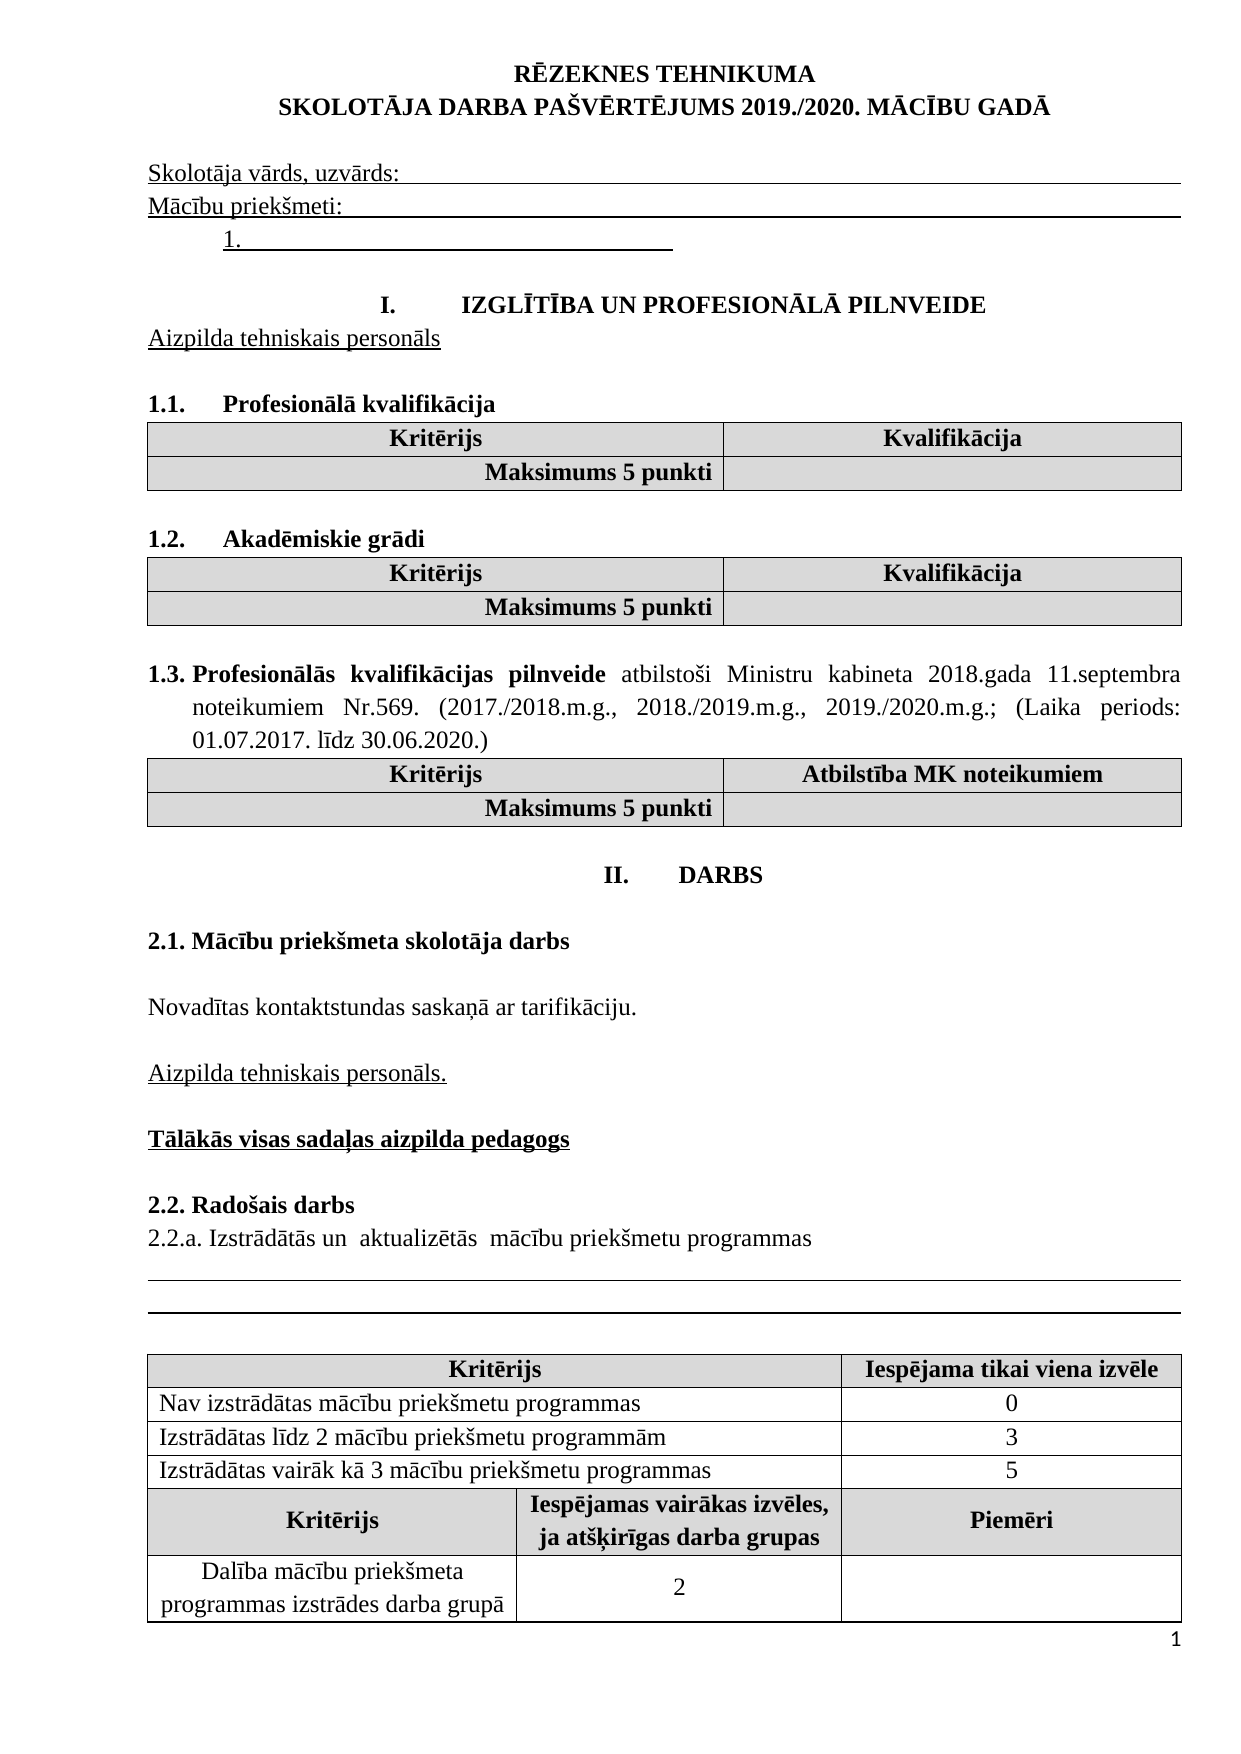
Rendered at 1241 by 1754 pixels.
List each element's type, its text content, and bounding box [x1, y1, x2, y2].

text Mācību priekšmeti: [148, 191, 1181, 216]
table_cell Maksimums 5 punkti [148, 592, 723, 625]
table_cell [842, 1556, 1181, 1621]
text Aizpilda tehniskais personāls [148, 323, 1181, 352]
text 2.1. Mācību priekšmeta skolotāja darbs [103, 926, 1181, 954]
table_cell Iespējamas vairākas izvēles, ja atšķirīgas darba grupas [517, 1489, 841, 1555]
table_header Kritērijs [148, 558, 723, 591]
table_cell Maksimums 5 punkti [148, 793, 723, 826]
table_header Kritērijs [148, 423, 723, 456]
text Aizpilda tehniskais personāls. [148, 1058, 1181, 1087]
table_cell [724, 457, 1181, 490]
text 2.2. Radošais darbs [148, 1190, 1181, 1219]
text Skolotāja vārds, uzvārds: [148, 158, 1181, 183]
list IZGLĪTĪBA UN PROFESIONĀLĀ PILNVEIDE [185, 290, 1181, 319]
text Tālākās visas sadaļas aizpilda pedagogs [148, 1124, 1181, 1153]
table_cell Dalība mācību priekšmeta programmas izstrādes darba grupā [148, 1556, 516, 1621]
list Profesionālās kvalifikācijas pilnveide atbilstoši Ministru kabineta 2018.gada 11.septembra noteikumiem Nr.569. (2017./2018.m.g., 2018./2019.m.g., 2019./2020.m.g.; (Laika periods: 01.07.2017. līdz 30.06.2020.) [148, 659, 1181, 754]
text 2.2.a. Izstrādātās un aktualizētās mācību priekšmetu programmas [148, 1223, 1181, 1252]
text RĒZEKNES TEHNIKUMA [148, 59, 1181, 88]
table_header Iespējama tikai viena izvēle [842, 1355, 1181, 1387]
table_cell Izstrādātas līdz 2 mācību priekšmetu programmām [148, 1422, 841, 1454]
table_cell 5 [842, 1456, 1181, 1488]
table_cell Izstrādātas vairāk kā 3 mācību priekšmetu programmas [148, 1456, 841, 1488]
text SKOLOTĀJA DARBA PAŠVĒRTĒJUMS 2019./2020. MĀCĪBU GADĀ [148, 92, 1181, 121]
table_cell 0 [842, 1388, 1181, 1421]
table_header Kvalifikācija [724, 558, 1181, 591]
table_cell Maksimums 5 punkti [148, 457, 723, 490]
table_header Kritērijs [148, 759, 723, 792]
table_cell 2 [517, 1556, 841, 1621]
table_cell 3 [842, 1422, 1181, 1454]
text Novadītas kontaktstundas saskaņā ar tarifikāciju. [148, 992, 1181, 1021]
table_header Kritērijs [148, 1355, 841, 1387]
table_header Atbilstība MK noteikumiem [724, 759, 1181, 792]
table_cell Nav izstrādātas mācību priekšmetu programmas [148, 1388, 841, 1421]
table_cell [724, 793, 1181, 826]
table_cell Piemēri [842, 1489, 1181, 1555]
table_cell Kritērijs [148, 1489, 516, 1555]
text 1. [148, 224, 1181, 253]
list DARBS [185, 860, 1181, 888]
list Profesionālā kvalifikācija [148, 389, 1181, 418]
table_header Kvalifikācija [724, 423, 1181, 456]
list Akadēmiskie grādi [148, 524, 1181, 553]
table_cell [724, 592, 1181, 625]
